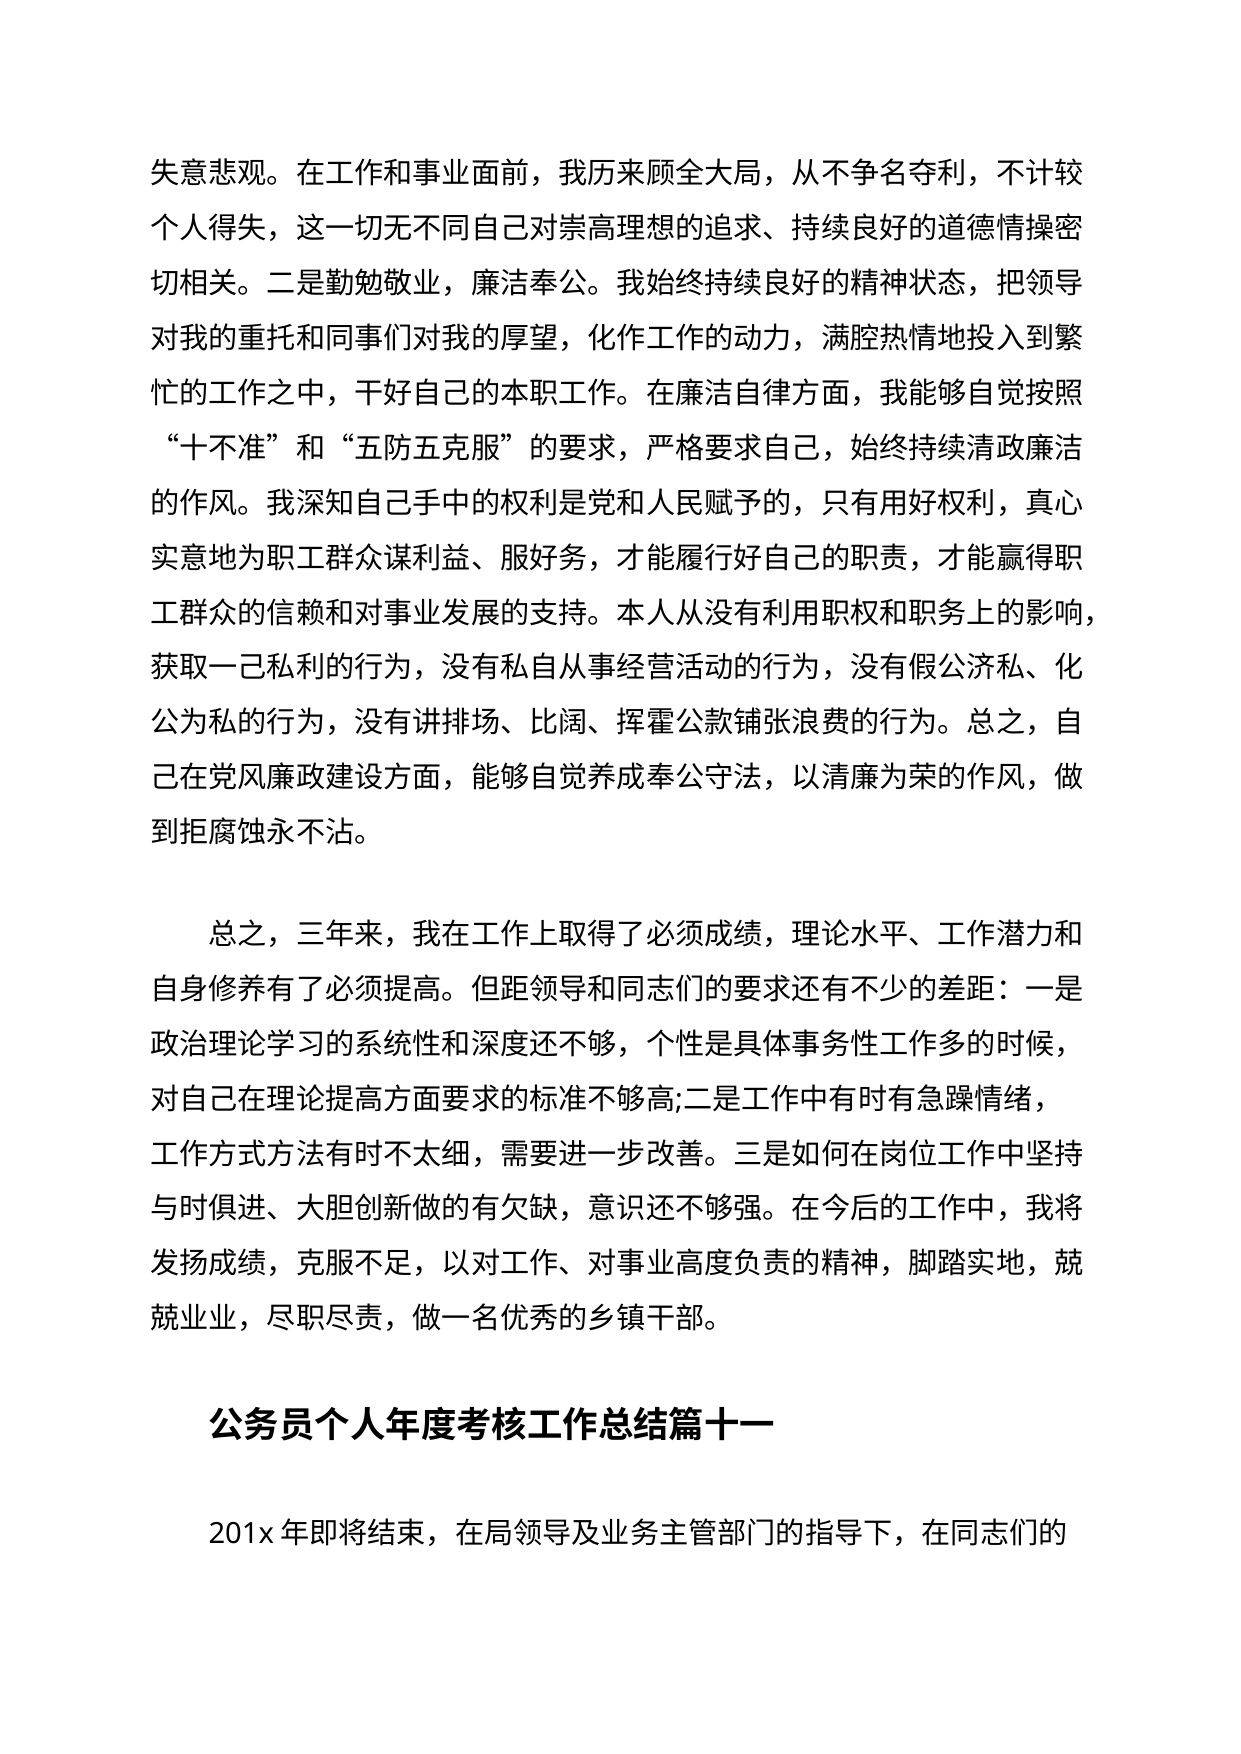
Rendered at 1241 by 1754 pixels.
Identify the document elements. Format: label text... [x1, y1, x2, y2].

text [150, 1510, 1090, 1552]
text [150, 150, 1090, 851]
text 总之，三年来，我在工作上取得了必须成绩，理论水平、工作潜力和自身修养有了必须提高。但距领导和同志们的要求还有不少的差距：一是政治理论学习的系统性和深度还不够，个性是具体事务性工作多的时候，对自己在理论提高方面要求的标准不够高;二是工作中有时有急躁情绪，工作方式方法有时不太细，需要进一步改善。三是如何在岗位工作中坚持与时俱进、大胆创新做的有欠缺，意识还不够强。在今后的工作中，我将发扬成绩，克服不足，以对工作、对事业高度负责的精神，脚踏实地，兢兢业业，尽职尽责，做一名优秀的乡镇干部。 [150, 911, 1090, 1337]
text 公务员个人年度考核工作总结篇十一 [150, 1397, 1090, 1448]
